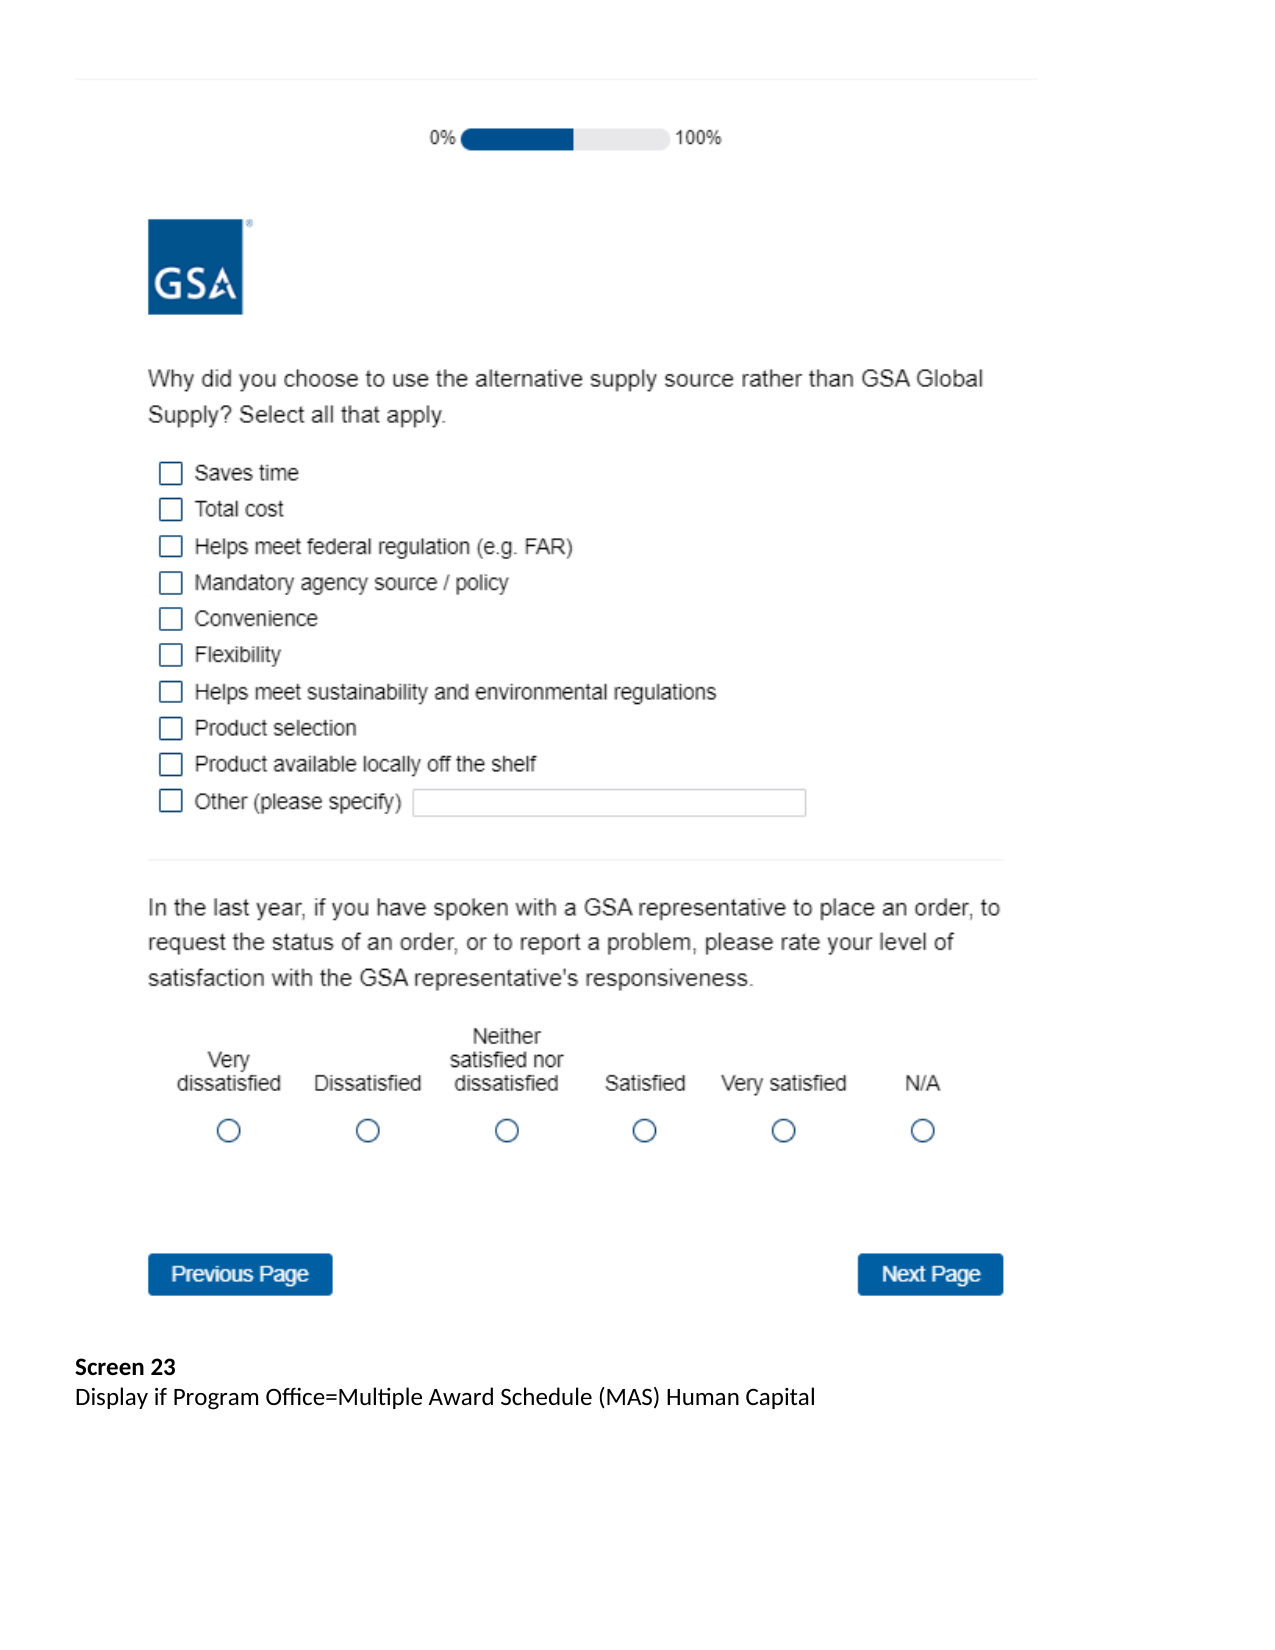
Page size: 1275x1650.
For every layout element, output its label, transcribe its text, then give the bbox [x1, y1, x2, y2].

picture [75, 75, 1038, 1321]
text Screen 23 [75, 1351, 1200, 1381]
text Display if Program Office=Multiple Award Schedule (MAS) Human Capital [75, 1381, 1200, 1412]
